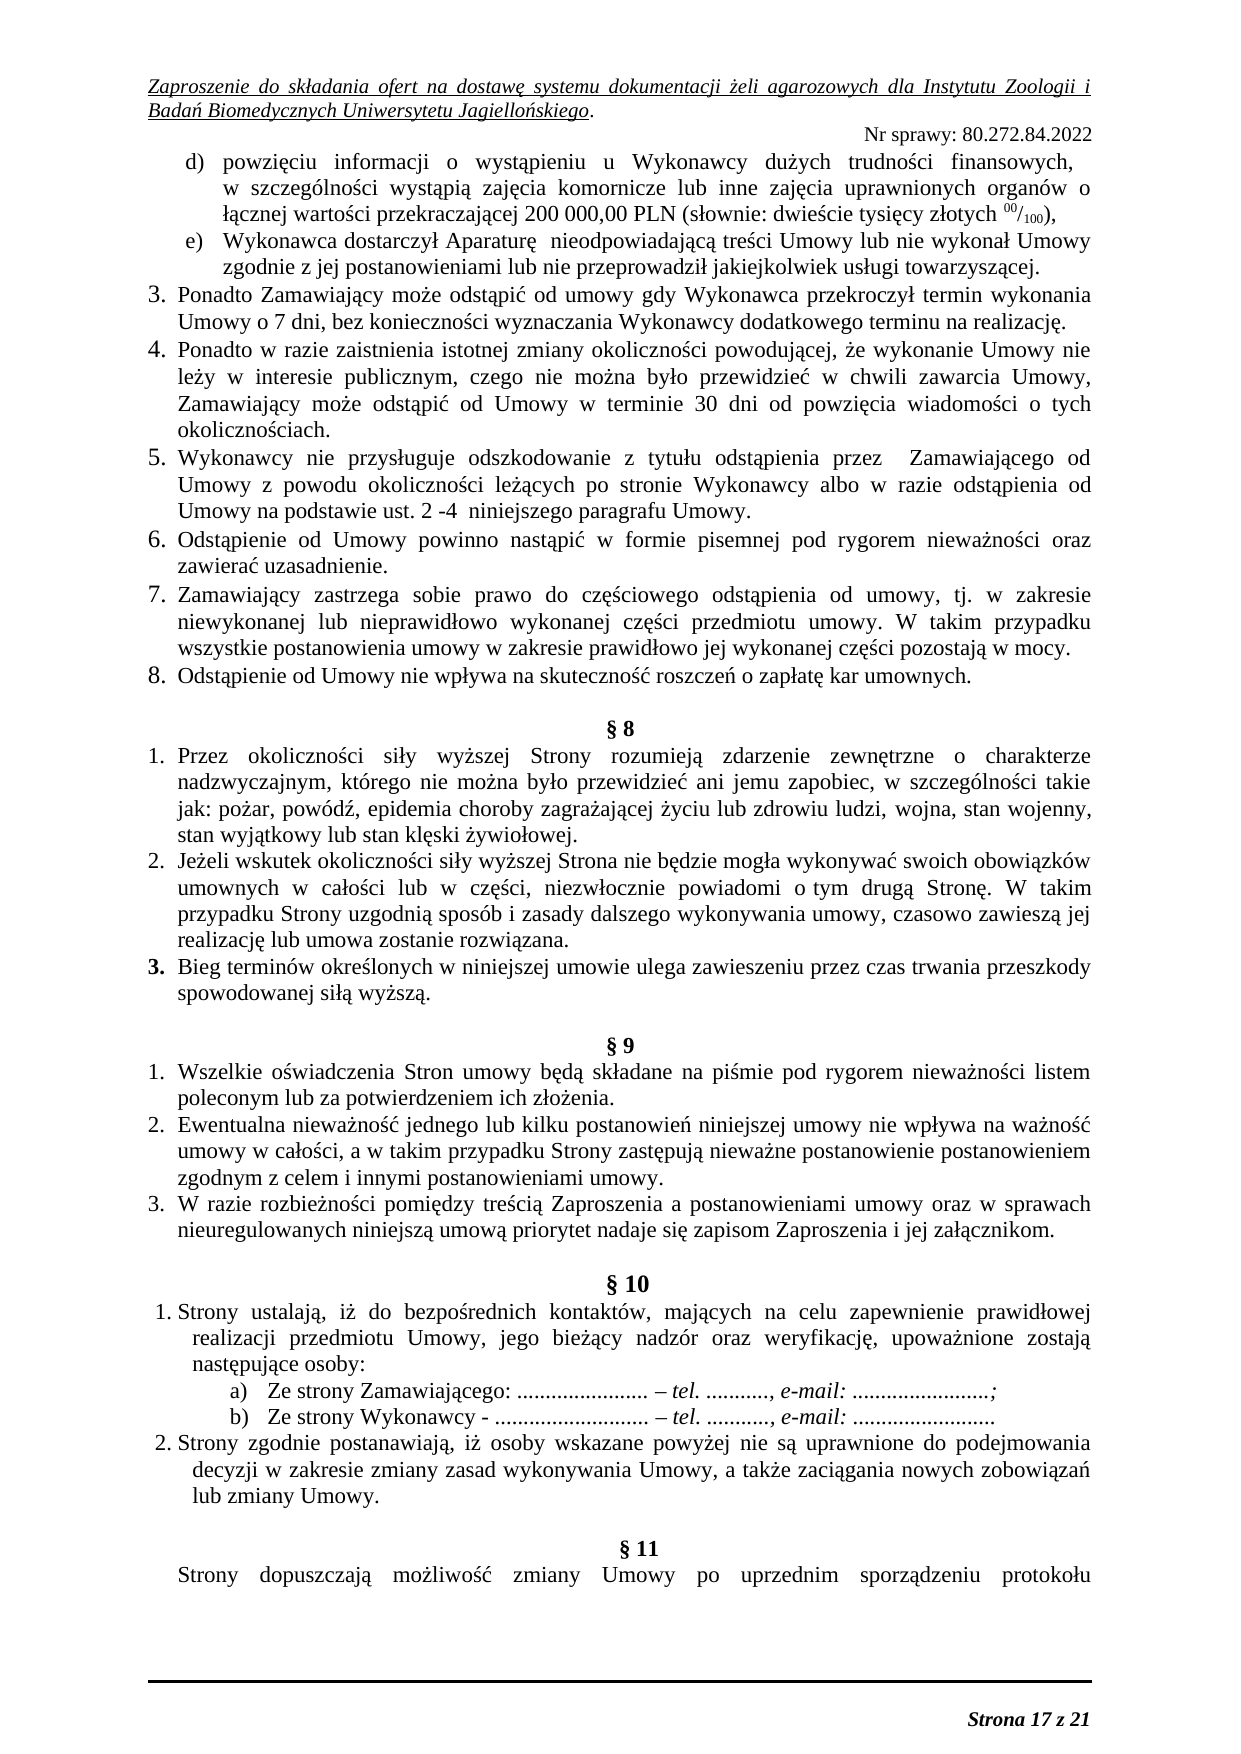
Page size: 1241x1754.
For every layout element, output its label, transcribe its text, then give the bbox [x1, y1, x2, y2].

list powzięciu informacji o wystąpieniu u Wykonawcy dużych trudności finansowych, w szczególności wystąpią zajęcia komornicze lub inne zajęcia uprawnionych organów o łącznej wartości przekraczającej 200 000,00 PLN (słownie: dwieście tysięcy złotych 00/100), [185, 148, 1092, 227]
list W razie rozbieżności pomiędzy treścią Zaproszenia a postanowieniami umowy oraz w sprawach nieuregulowanych niniejszą umową priorytet nadaje się zapisom Zaproszenia i jej załącznikom. [148, 1190, 1092, 1243]
list Ponadto w razie zaistnienia istotnej zmiany okoliczności powodującej, że wykonanie Umowy nie leży w interesie publicznym, czego nie można było przewidzieć w chwili zawarcia Umowy, Zamawiający może odstąpić od Umowy w terminie 30 dni od powzięcia wiadomości o tych okolicznościach. [148, 334, 1092, 442]
list Ponadto Zamawiający może odstąpić od umowy gdy Wykonawca przekroczył termin wykonania Umowy o 7 dni, bez konieczności wyznaczania Wykonawcy dodatkowego terminu na realizację. [148, 279, 1092, 334]
list Ze strony Wykonawcy - ........................... – tel. ..........., e-mail: ......................... [229, 1403, 1092, 1429]
list Bieg terminów określonych w niniejszej umowie ulega zawieszeniu przez czas trwania przeszkody spowodowanej siłą wyższą. [148, 953, 1092, 1005]
list Przez okoliczności siły wyższej Strony rozumieją zdarzenie zewnętrzne o charakterze nadzwyczajnym, którego nie można było przewidzieć ani jemu zapobiec, w szczególności takie jak: pożar, powódź, epidemia choroby zagrażającej życiu lub zdrowiu ludzi, wojna, stan wojenny, stan wyjątkowy lub stan klęski żywiołowej. [148, 742, 1092, 847]
list Jeżeli wskutek okoliczności siły wyższej Strona nie będzie mogła wykonywać swoich obowiązków umownych w całości lub w części, niezwłocznie powiadomi o tym drugą Stronę. W takim przypadku Strony uzgodnią sposób i zasady dalszego wykonywania umowy, czasowo zawieszą jej realizację lub umowa zostanie rozwiązana. [148, 847, 1092, 953]
list Odstąpienie od Umowy nie wpływa na skuteczność roszczeń o zapłatę kar umownych. [148, 660, 1092, 689]
list Wykonawca dostarczył Aparaturę nieodpowiadającą treści Umowy lub nie wykonał Umowy zgodnie z jej postanowieniami lub nie przeprowadził jakiejkolwiek usługi towarzyszącej. [185, 227, 1092, 279]
list Wszelkie oświadczenia Stron umowy będą składane na piśmie pod rygorem nieważności listem poleconym lub za potwierdzeniem ich złożenia. [148, 1058, 1092, 1111]
list Strony ustalają, iż do bezpośrednich kontaktów, mających na celu zapewnienie prawidłowej realizacji przedmiotu Umowy, jego bieżący nadzór oraz weryfikację, upoważnione zostają następujące osoby: [154, 1298, 1092, 1377]
text § 8 [148, 716, 1092, 742]
text § 10 [162, 1269, 1092, 1298]
text § 11 [185, 1535, 1092, 1561]
list Wykonawcy nie przysługuje odszkodowanie z tytułu odstąpienia przez Zamawiającego od Umowy z powodu okoliczności leżących po stronie Wykonawcy albo w razie odstąpienia od Umowy na podstawie ust. 2 -4 niniejszego paragrafu Umowy. [148, 442, 1092, 524]
list Ze strony Zamawiającego: ....................... – tel. ..........., e-mail: ........................; [229, 1377, 1092, 1403]
list Strony zgodnie postanawiają, iż osoby wskazane powyżej nie są uprawnione do podejmowania decyzji w zakresie zmiany zasad wykonywania Umowy, a także zaciągania nowych zobowiązań lub zmiany Umowy. [154, 1429, 1092, 1508]
list Zamawiający zastrzega sobie prawo do częściowego odstąpienia od umowy, tj. w zakresie niewykonanej lub nieprawidłowo wykonanej części przedmiotu umowy. W takim przypadku wszystkie postanowienia umowy w zakresie prawidłowo jej wykonanej części pozostają w mocy. [148, 579, 1092, 660]
list Odstąpienie od Umowy powinno nastąpić w formie pisemnej pod rygorem nieważności oraz zawierać uzasadnienie. [148, 524, 1092, 579]
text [177, 1561, 1092, 1588]
list Ewentualna nieważność jednego lub kilku postanowień niniejszej umowy nie wpływa na ważność umowy w całości, a w takim przypadku Strony zastępują nieważne postanowienie postanowieniem zgodnym z celem i innymi postanowieniami umowy. [148, 1111, 1092, 1190]
text § 9 [148, 1032, 1092, 1058]
